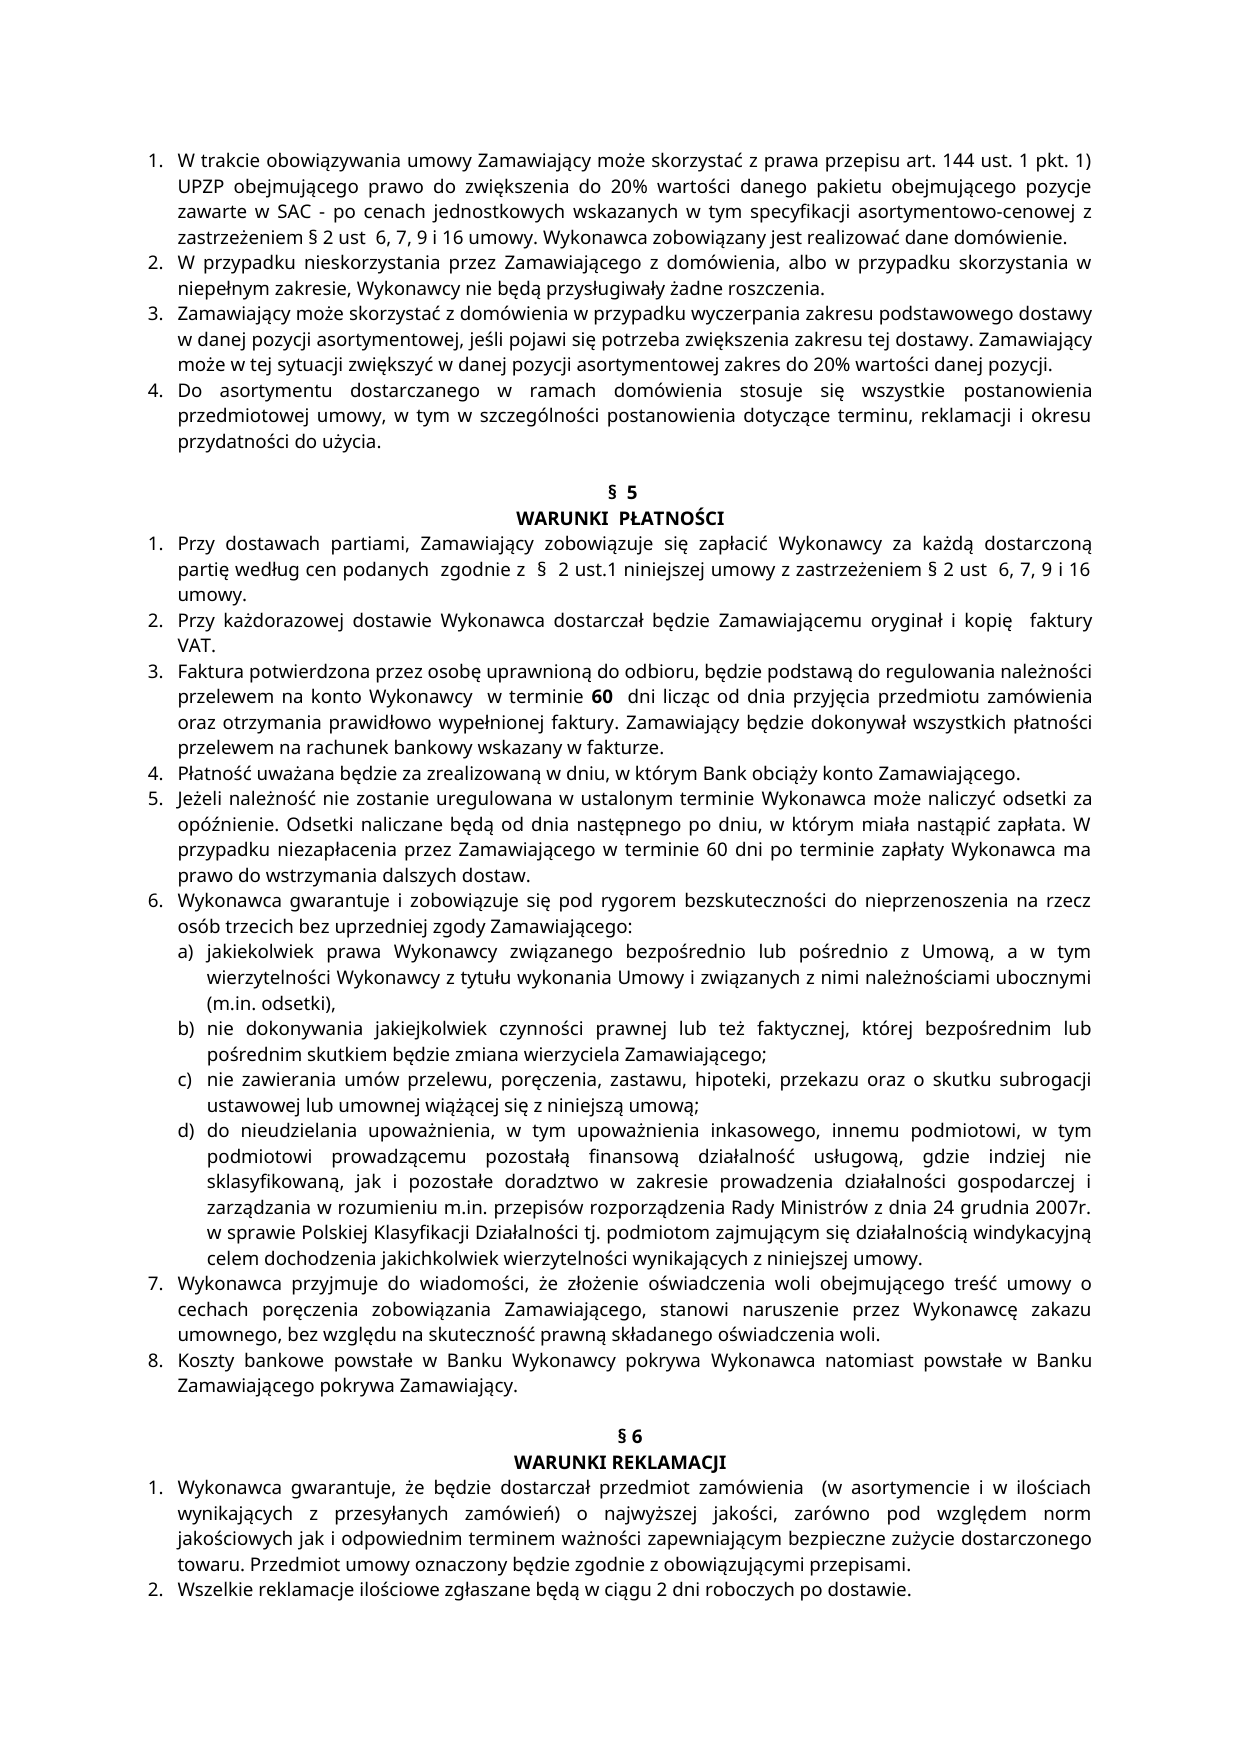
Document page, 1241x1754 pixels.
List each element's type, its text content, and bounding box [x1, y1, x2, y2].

list Do asortymentu dostarczanego w ramach domówienia stosuje się wszystkie postanowienia przedmiotowej umowy, w tym w szczególności postanowienia dotyczące terminu, reklamacji i okresu przydatności do użycia. [148, 377, 1093, 454]
list Wykonawca przyjmuje do wiadomości, że złożenie oświadczenia woli obejmującego treść umowy o cechach poręczenia zobowiązania Zamawiającego, stanowi naruszenie przez Wykonawcę zakazu umownego, bez względu na skuteczność prawną składanego oświadczenia woli. [148, 1271, 1093, 1347]
list W trakcie obowiązywania umowy Zamawiający może skorzystać z prawa przepisu art. 144 ust. 1 pkt. 1) UPZP obejmującego prawo do zwiększenia do 20% wartości danego pakietu obejmującego pozycje zawarte w SAC - po cenach jednostkowych wskazanych w tym specyfikacji asortymentowo-cenowej z zastrzeżeniem § 2 ust 6, 7, 9 i 16 umowy. Wykonawca zobowiązany jest realizować dane domówienie. [148, 148, 1093, 250]
list do nieudzielania upoważnienia, w tym upoważnienia inkasowego, innemu podmiotowi, w tym podmiotowi prowadzącemu pozostałą finansową działalność usługową, gdzie indziej nie sklasyfikowaną, jak i pozostałe doradztwo w zakresie prowadzenia działalności gospodarczej i zarządzania w rozumieniu m.in. przepisów rozporządzenia Rady Ministrów z dnia 24 grudnia 2007r. w sprawie Polskiej Klasyfikacji Działalności tj. podmiotom zajmującym się działalnością windykacyjną celem dochodzenia jakichkolwiek wierzytelności wynikających z niniejszej umowy. [177, 1117, 1093, 1271]
list Wykonawca gwarantuje, że będzie dostarczał przedmiot zamówienia (w asortymencie i w ilościach wynikających z przesyłanych zamówień) o najwyższej jakości, zarówno pod względem norm jakościowych jak i odpowiednim terminem ważności zapewniającym bezpieczne zużycie dostarczonego towaru. Przedmiot umowy oznaczony będzie zgodnie z obowiązującymi przepisami. [148, 1475, 1093, 1577]
text WARUNKI REKLAMACJI [148, 1449, 1093, 1475]
text § 6 [148, 1424, 1093, 1449]
list nie dokonywania jakiejkolwiek czynności prawnej lub też faktycznej, której bezpośrednim lub pośrednim skutkiem będzie zmiana wierzyciela Zamawiającego; [177, 1015, 1093, 1066]
list Zamawiający może skorzystać z domówienia w przypadku wyczerpania zakresu podstawowego dostawy w danej pozycji asortymentowej, jeśli pojawi się potrzeba zwiększenia zakresu tej dostawy. Zamawiający może w tej sytuacji zwiększyć w danej pozycji asortymentowej zakres do 20% wartości danej pozycji. [148, 301, 1093, 377]
list Faktura potwierdzona przez osobę uprawnioną do odbioru, będzie podstawą do regulowania należności przelewem na konto Wykonawcy w terminie 60 dni licząc od dnia przyjęcia przedmiotu zamówienia oraz otrzymania prawidłowo wypełnionej faktury. Zamawiający będzie dokonywał wszystkich płatności przelewem na rachunek bankowy wskazany w fakturze. [148, 658, 1093, 760]
list nie zawierania umów przelewu, poręczenia, zastawu, hipoteki, przekazu oraz o skutku subrogacji ustawowej lub umownej wiążącej się z niniejszą umową; [177, 1066, 1093, 1117]
list Wykonawca gwarantuje i zobowiązuje się pod rygorem bezskuteczności do nieprzenoszenia na rzecz osób trzecich bez uprzedniej zgody Zamawiającego: [148, 888, 1093, 939]
list Przy każdorazowej dostawie Wykonawca dostarczał będzie Zamawiającemu oryginał i kopię faktury VAT. [148, 607, 1093, 658]
text § 5 [148, 479, 1093, 505]
list jakiekolwiek prawa Wykonawcy związanego bezpośrednio lub pośrednio z Umową, a w tym wierzytelności Wykonawcy z tytułu wykonania Umowy i związanych z nimi należnościami ubocznymi (m.in. odsetki), [177, 939, 1093, 1015]
list Płatność uważana będzie za zrealizowaną w dniu, w którym Bank obciąży konto Zamawiającego. [148, 760, 1093, 786]
list Koszty bankowe powstałe w Banku Wykonawcy pokrywa Wykonawca natomiast powstałe w Banku Zamawiającego pokrywa Zamawiający. [148, 1347, 1093, 1398]
list W przypadku nieskorzystania przez Zamawiającego z domówienia, albo w przypadku skorzystania w niepełnym zakresie, Wykonawcy nie będą przysługiwały żadne roszczenia. [148, 250, 1093, 301]
list Jeżeli należność nie zostanie uregulowana w ustalonym terminie Wykonawca może naliczyć odsetki za opóźnienie. Odsetki naliczane będą od dnia następnego po dniu, w którym miała nastąpić zapłata. W przypadku niezapłacenia przez Zamawiającego w terminie 60 dni po terminie zapłaty Wykonawca ma prawo do wstrzymania dalszych dostaw. [148, 786, 1093, 888]
text WARUNKI PŁATNOŚCI [148, 505, 1093, 530]
list Przy dostawach partiami, Zamawiający zobowiązuje się zapłacić Wykonawcy za każdą dostarczoną partię według cen podanych zgodnie z § 2 ust.1 niniejszej umowy z zastrzeżeniem § 2 ust 6, 7, 9 i 16 umowy. [148, 530, 1093, 607]
list Wszelkie reklamacje ilościowe zgłaszane będą w ciągu 2 dni roboczych po dostawie. [148, 1577, 1093, 1602]
